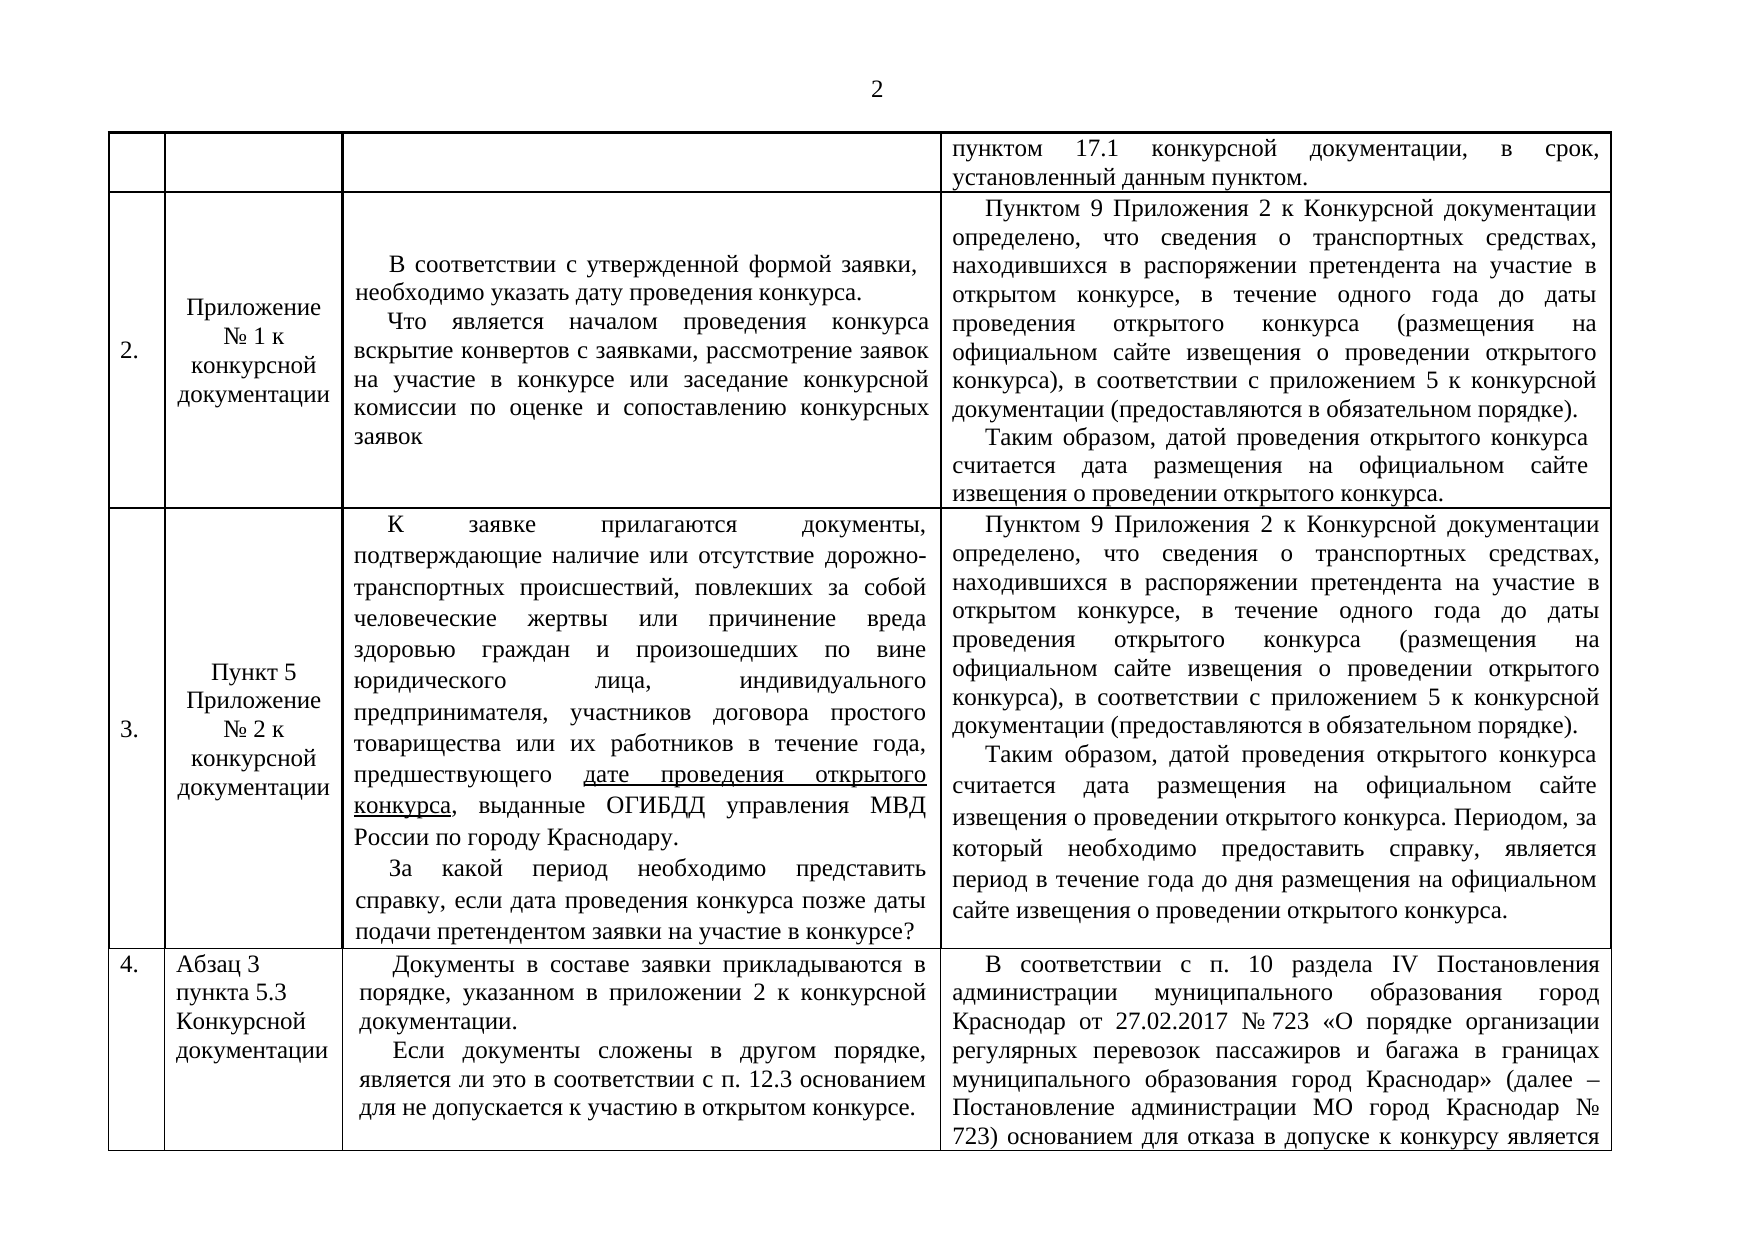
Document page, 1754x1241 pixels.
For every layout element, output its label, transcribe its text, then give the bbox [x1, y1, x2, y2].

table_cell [344, 134, 940, 191]
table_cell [942, 134, 1610, 191]
table_cell [110, 193, 164, 507]
table_cell Пункт 5 Приложение № 2 к конкурсной документации [166, 509, 341, 948]
table_cell В соответствии с утвержденной формой заявки, необходимо указать дату проведения конкурса. Что является началом проведения конкурса вскрытие конвертов с заявками, рассмотрение заявок на участие в конкурсе или заседание конкурсной комиссии по оценке и сопоставлению конкурсных заявок [344, 193, 940, 507]
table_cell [941, 949, 1611, 1150]
table_cell Приложение № 1 к конкурсной документации [166, 193, 341, 507]
table_cell [110, 509, 164, 948]
table_cell Пунктом 9 Приложения 2 к Конкурсной документации определено, что сведения о транспортных средствах, находившихся в распоряжении претендента на участие в открытом конкурсе, в течение одного года до даты проведения открытого конкурса (размещения на официальном сайте извещения о проведении открытого конкурса), в соответствии с приложением 5 к конкурсной документации (предоставляются в обязательном порядке). Таким образом, датой проведения открытого конкурса считается дата размещения на официальном сайте извещения о проведении открытого конкурса. [942, 193, 1610, 507]
table_cell [109, 949, 164, 1150]
table_cell [110, 134, 164, 191]
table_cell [343, 949, 940, 1150]
table_cell Пунктом 9 Приложения 2 к Конкурсной документации определено, что сведения о транспортных средствах, находившихся в распоряжении претендента на участие в открытом конкурсе, в течение одного года до даты проведения открытого конкурса (размещения на официальном сайте извещения о проведении открытого конкурса), в соответствии с приложением 5 к конкурсной документации (предоставляются в обязательном порядке). Таким образом, датой проведения открытого конкурса считается дата размещения на официальном сайте извещения о проведении открытого конкурса. Периодом, за который необходимо предоставить справку, является период в течение года до дня размещения на официальном сайте извещения о проведении открытого конкурса. [942, 509, 1610, 948]
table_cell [166, 134, 341, 191]
table_cell К заявке прилагаются документы, подтверждающие наличие или отсутствие дорожно-транспортных происшествий, повлекших за собой человеческие жертвы или причинение вреда здоровью граждан и произошедших по вине юридического лица, индивидуального предпринимателя, участников договора простого товарищества или их работников в течение года, предшествующего дате проведения открытого конкурса, выданные ОГИБДД управления МВД России по городу Краснодару. За какой период необходимо представить справку, если дата проведения конкурса позже даты подачи претендентом заявки на участие в конкурсе? [344, 509, 940, 948]
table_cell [165, 949, 342, 1150]
